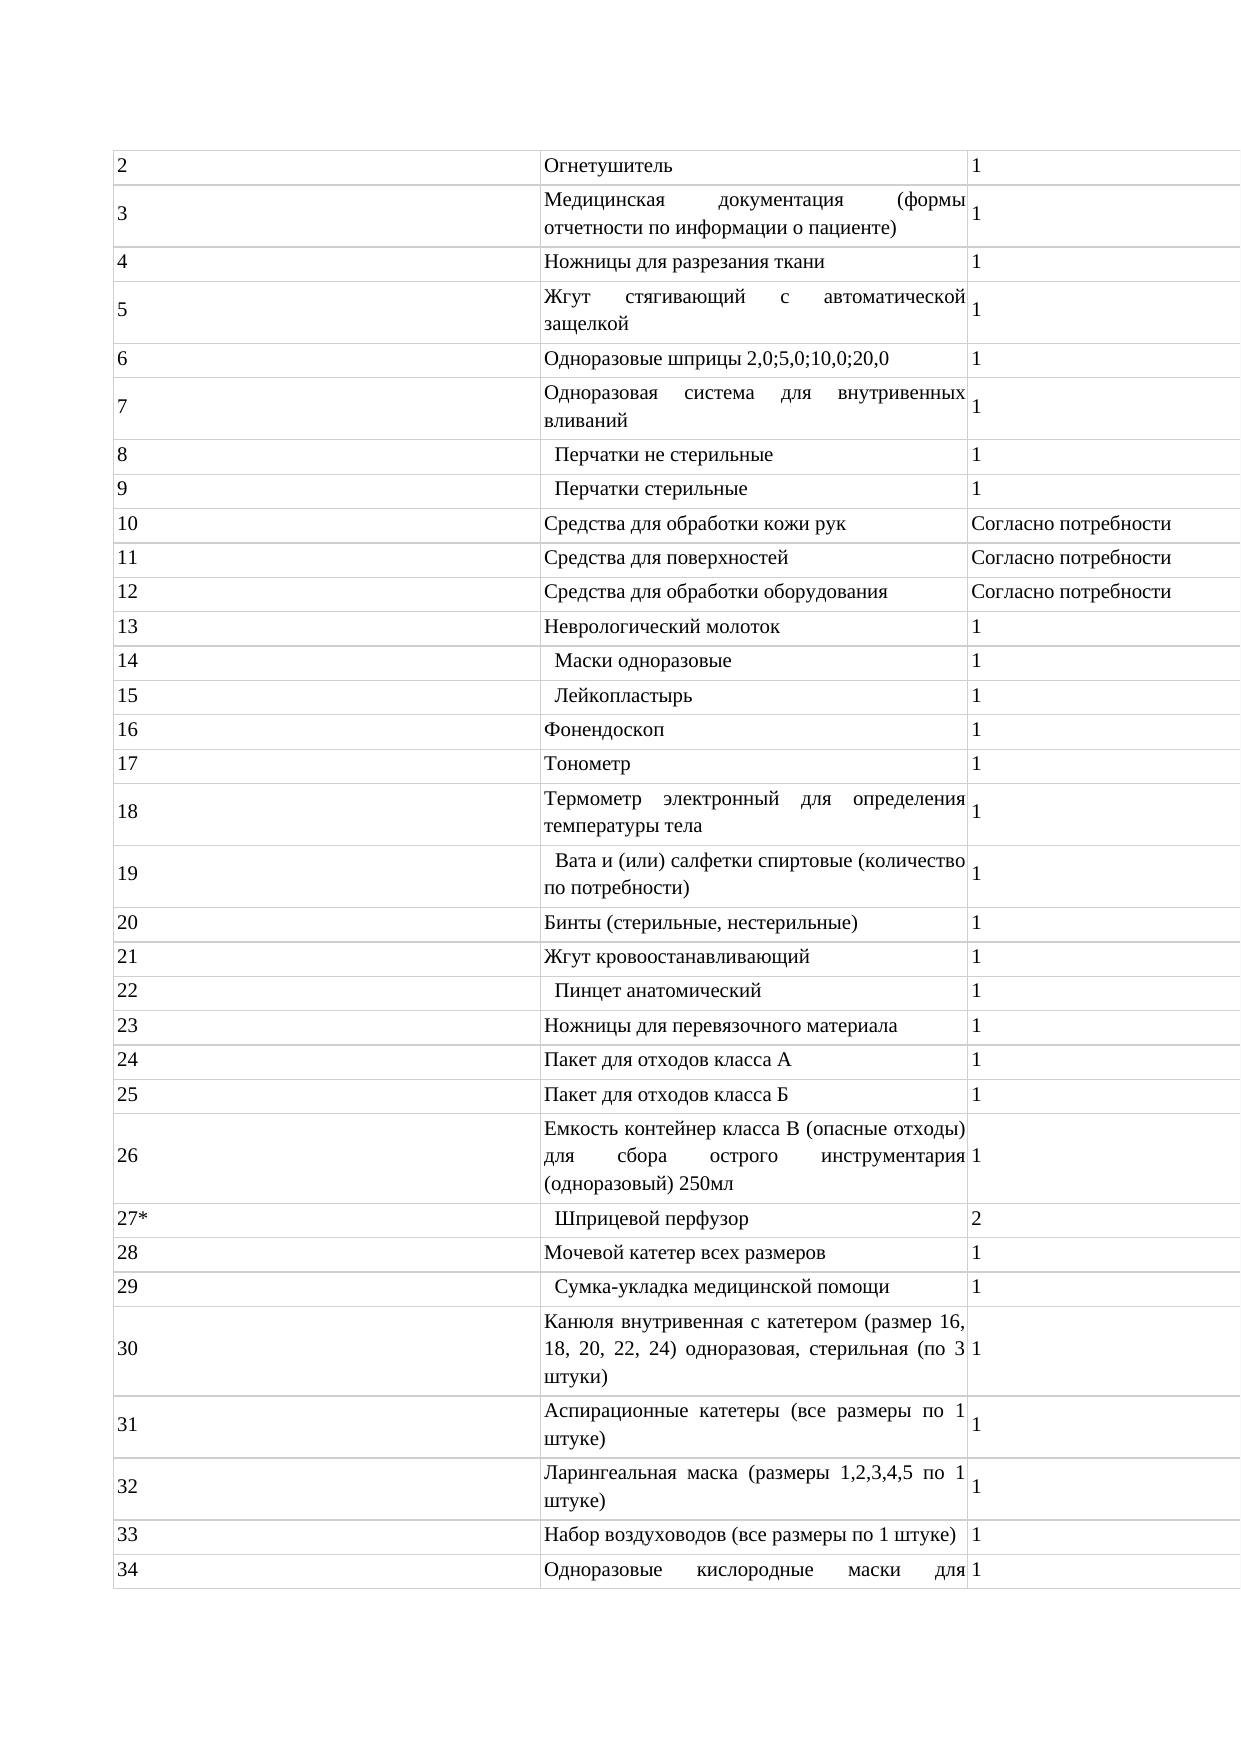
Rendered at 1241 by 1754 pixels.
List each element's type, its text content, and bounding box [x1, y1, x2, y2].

table_cell 26 [114, 1114, 540, 1203]
table_cell Маски одноразовые [541, 647, 967, 680]
table_cell 1 [968, 1459, 1240, 1519]
table_cell Шприцевой перфузор [541, 1204, 967, 1237]
table_cell 1 [968, 750, 1240, 783]
table_cell 11 [114, 544, 540, 577]
table_cell 1 [968, 1114, 1240, 1203]
table_cell 2 [114, 151, 540, 184]
table_cell 5 [114, 282, 540, 343]
table_cell Набор воздуховодов (все размеры по 1 штуке) [541, 1521, 967, 1554]
table_cell 1 [968, 378, 1240, 439]
table_cell 4 [114, 248, 540, 281]
table_cell 1 [968, 1011, 1240, 1044]
table_cell Тонометр [541, 750, 967, 783]
table_cell 29 [114, 1273, 540, 1306]
table_cell 1 [968, 186, 1240, 246]
table_cell 14 [114, 647, 540, 680]
table_cell Мочевой катетер всех размеров [541, 1238, 967, 1271]
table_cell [541, 1555, 967, 1588]
table_cell Пакет для отходов класса А [541, 1046, 967, 1079]
table_cell Согласно потребности [968, 509, 1240, 542]
table_cell 1 [968, 1273, 1240, 1306]
table_cell 1 [968, 440, 1240, 473]
table_cell 1 [968, 612, 1240, 645]
table_cell Перчатки не стерильные [541, 440, 967, 473]
table_cell 30 [114, 1307, 540, 1395]
table_cell Медицинская документация (формы отчетности по информации о пациенте) [541, 186, 967, 246]
table_cell 1 [968, 1397, 1240, 1457]
table_cell 1 [968, 1555, 1240, 1588]
table_cell 1 [968, 282, 1240, 343]
table_cell Сумка-укладка медицинской помощи [541, 1273, 967, 1306]
table_cell Огнетушитель [541, 151, 967, 184]
table_cell 1 [968, 647, 1240, 680]
table_cell Ножницы для разрезания ткани [541, 248, 967, 281]
table_cell Емкость контейнер класса В (опасные отходы) для сбора острого инструментария (одноразовый) 250мл [541, 1114, 967, 1203]
table_cell 1 [968, 1521, 1240, 1554]
table_cell 1 [968, 784, 1240, 845]
table_cell 3 [114, 186, 540, 246]
table_cell 1 [968, 1238, 1240, 1271]
table_cell Одноразовые шприцы 2,0;5,0;10,0;20,0 [541, 344, 967, 377]
table_cell 13 [114, 612, 540, 645]
table_cell 25 [114, 1080, 540, 1113]
table_cell 1 [968, 943, 1240, 976]
table_cell Бинты (стерильные, нестерильные) [541, 908, 967, 941]
table_cell 17 [114, 750, 540, 783]
table_cell Фонендоскоп [541, 715, 967, 748]
table_cell 1 [968, 908, 1240, 941]
table_cell Лейкопластырь [541, 681, 967, 714]
table_cell Жгут кровоостанавливающий [541, 943, 967, 976]
table_cell 1 [968, 1046, 1240, 1079]
table_cell 1 [968, 248, 1240, 281]
table_cell 20 [114, 908, 540, 941]
table_cell 32 [114, 1459, 540, 1519]
table_cell 9 [114, 475, 540, 508]
table_cell 7 [114, 378, 540, 439]
table_cell 1 [968, 1307, 1240, 1395]
table_cell 2 [968, 1204, 1240, 1237]
table_cell 1 [968, 1080, 1240, 1113]
table_cell Средства для поверхностей [541, 544, 967, 577]
table_cell Пакет для отходов класса Б [541, 1080, 967, 1113]
table_cell 21 [114, 943, 540, 976]
table_cell 28 [114, 1238, 540, 1271]
table_cell Пинцет анатомический [541, 977, 967, 1010]
table_cell Согласно потребности [968, 578, 1240, 611]
table_cell Ларингеальная маска (размеры 1,2,3,4,5 по 1 штуке) [541, 1459, 967, 1519]
table_cell 23 [114, 1011, 540, 1044]
table_cell 1 [968, 977, 1240, 1010]
table_cell Канюля внутривенная с катетером (размер 16, 18, 20, 22, 24) одноразовая, стерильная (по 3 штуки) [541, 1307, 967, 1395]
table_cell 15 [114, 681, 540, 714]
table_cell Средства для обработки кожи рук [541, 509, 967, 542]
table_cell 10 [114, 509, 540, 542]
table_cell 1 [968, 681, 1240, 714]
table_cell Одноразовая система для внутривенных вливаний [541, 378, 967, 439]
table_cell Вата и (или) салфетки спиртовые (количество по потребности) [541, 846, 967, 907]
table_cell 34 [114, 1555, 540, 1588]
table_cell Термометр электронный для определения температуры тела [541, 784, 967, 845]
table_cell 1 [968, 715, 1240, 748]
table_cell 27* [114, 1204, 540, 1237]
table_cell Перчатки стерильные [541, 475, 967, 508]
table_cell 6 [114, 344, 540, 377]
table_cell Аспирационные катетеры (все размеры по 1 штуке) [541, 1397, 967, 1457]
table_cell 19 [114, 846, 540, 907]
table_cell 22 [114, 977, 540, 1010]
table_cell 24 [114, 1046, 540, 1079]
table_cell Согласно потребности [968, 544, 1240, 577]
table_cell 12 [114, 578, 540, 611]
table_cell 8 [114, 440, 540, 473]
table_cell 16 [114, 715, 540, 748]
table_cell 1 [968, 846, 1240, 907]
table_cell 1 [968, 151, 1240, 184]
table_cell Неврологический молоток [541, 612, 967, 645]
table_cell Жгут стягивающий с автоматической защелкой [541, 282, 967, 343]
table_cell 33 [114, 1521, 540, 1554]
table_cell 18 [114, 784, 540, 845]
table_cell 1 [968, 344, 1240, 377]
table_cell 31 [114, 1397, 540, 1457]
table_cell Средства для обработки оборудования [541, 578, 967, 611]
table_cell 1 [968, 475, 1240, 508]
table_cell Ножницы для перевязочного материала [541, 1011, 967, 1044]
